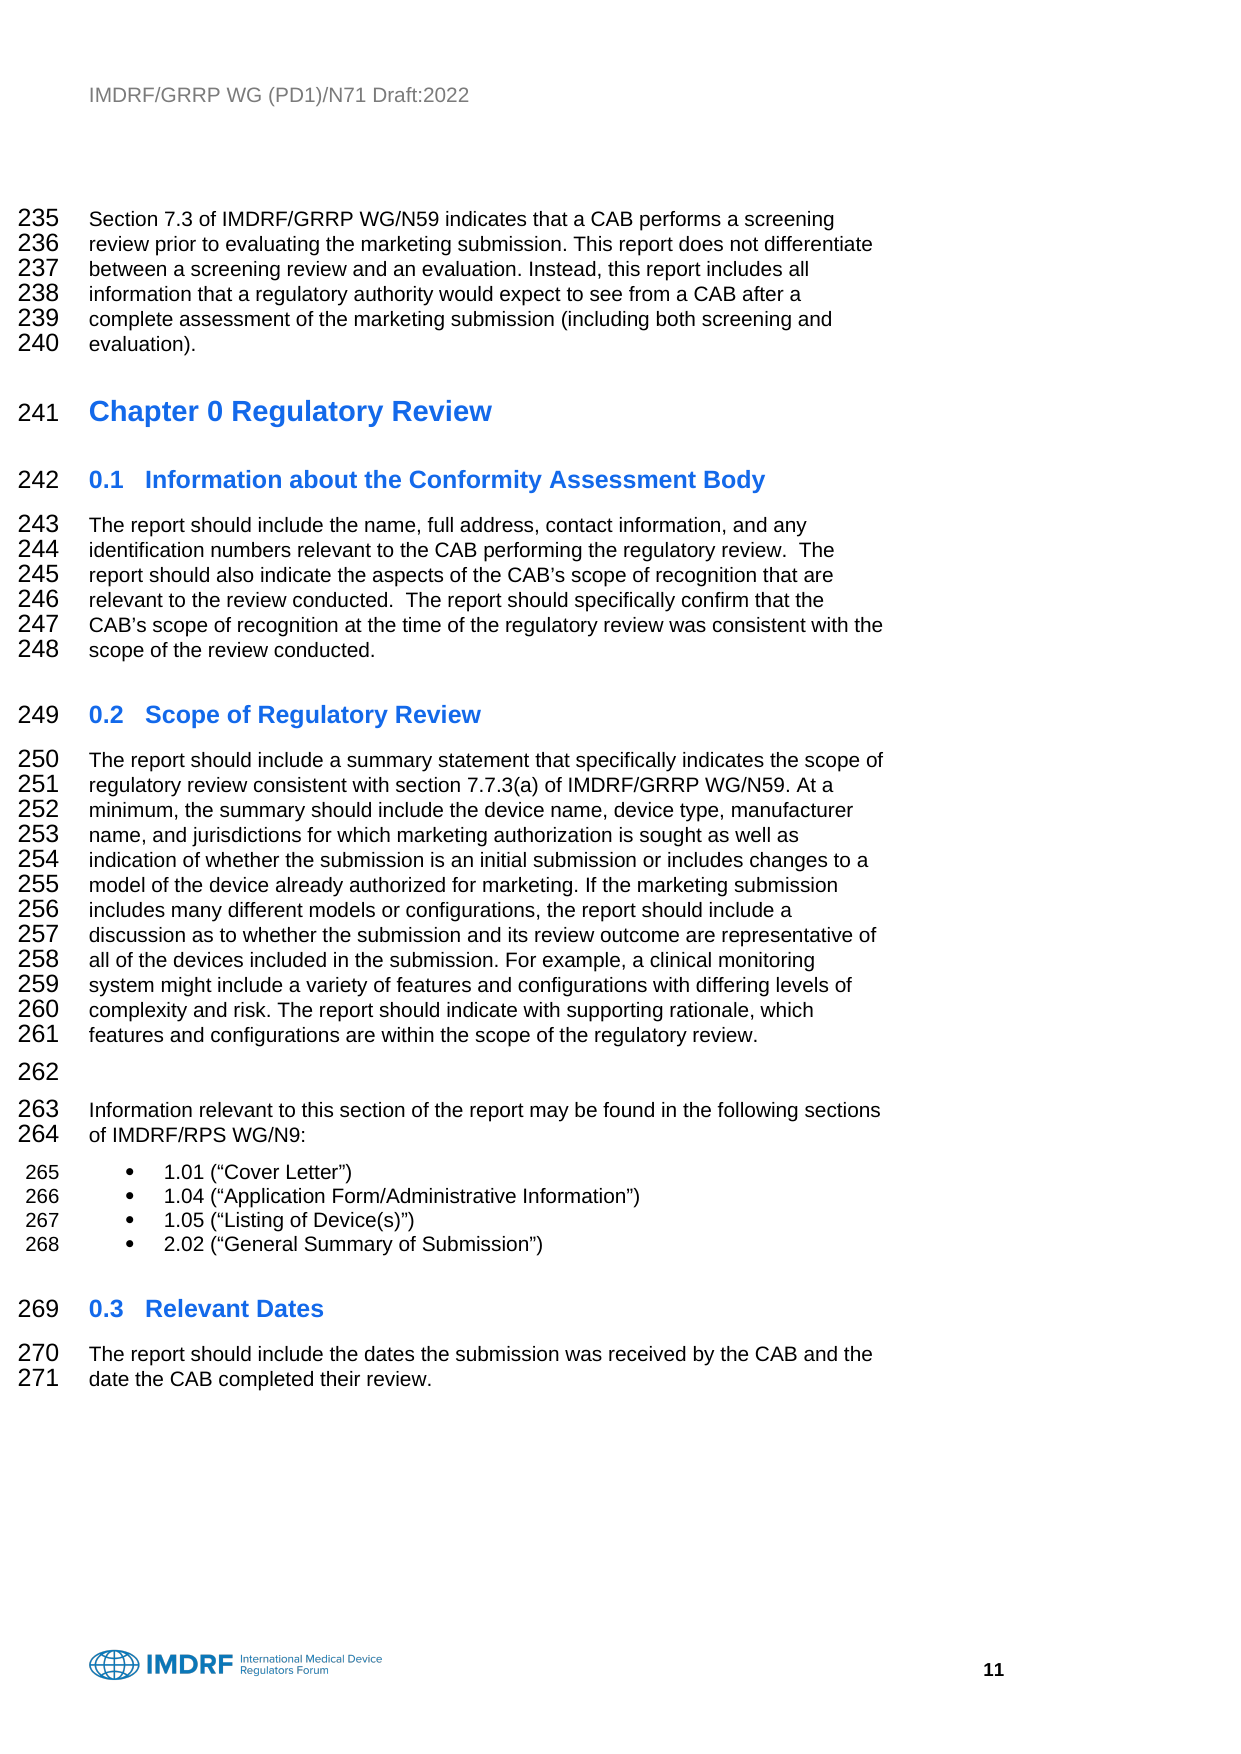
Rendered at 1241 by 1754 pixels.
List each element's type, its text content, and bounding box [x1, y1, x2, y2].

list 1.05 (“Listing of Device(s)”) [126, 1208, 886, 1232]
subtitle Chapter 0 Regulatory Review [89, 394, 886, 428]
subtitle Relevant Dates [89, 1294, 886, 1323]
text The report should include the name, full address, contact information, and any identification numbers relevant to the CAB performing the regulatory review. The report should also indicate the aspects of the CAB’s scope of recognition that are relevant to the review conducted. The report should specifically confirm that the CAB’s scope of recognition at the time of the regulatory review was consistent with the scope of the review conducted. [89, 513, 886, 663]
subtitle Scope of Regulatory Review [89, 700, 886, 729]
subtitle Information about the Conformity Assessment Body [89, 465, 886, 494]
list 2.02 (“General Summary of Submission”) [126, 1232, 886, 1256]
list Section 7.3 of IMDRF/GRRP WG/N59 indicates that a CAB performs a screening review prior to evaluating the marketing submission. This report does not differentiate between a screening review and an evaluation. Instead, this report includes all information that a regulatory authority would expect to see from a CAB after a complete assessment of the marketing submission (including both screening and evaluation). [89, 207, 886, 357]
text Information relevant to this section of the report may be found in the following sections of IMDRF/RPS WG/N9: [89, 1098, 886, 1148]
list 1.04 (“Application Form/Administrative Information”) [126, 1184, 886, 1208]
picture [85, 1647, 386, 1683]
text The report should include a summary statement that specifically indicates the scope of regulatory review consistent with section 7.7.3(a) of IMDRF/GRRP WG/N59. At a minimum, the summary should include the device name, device type, manufacturer name, and jurisdictions for which marketing authorization is sought as well as indication of whether the submission is an initial submission or includes changes to a model of the device already authorized for marketing. If the marketing submission includes many different models or configurations, the report should include a discussion as to whether the submission and its review outcome are representative of all of the devices included in the submission. For example, a clinical monitoring system might include a variety of features and configurations with differing levels of complexity and risk. The report should indicate with supporting rationale, which features and configurations are within the scope of the regulatory review. [89, 748, 886, 1048]
list 1.01 (“Cover Letter”) [126, 1160, 886, 1184]
text The report should include the dates the submission was received by the CAB and the date the CAB completed their review. [89, 1341, 886, 1391]
